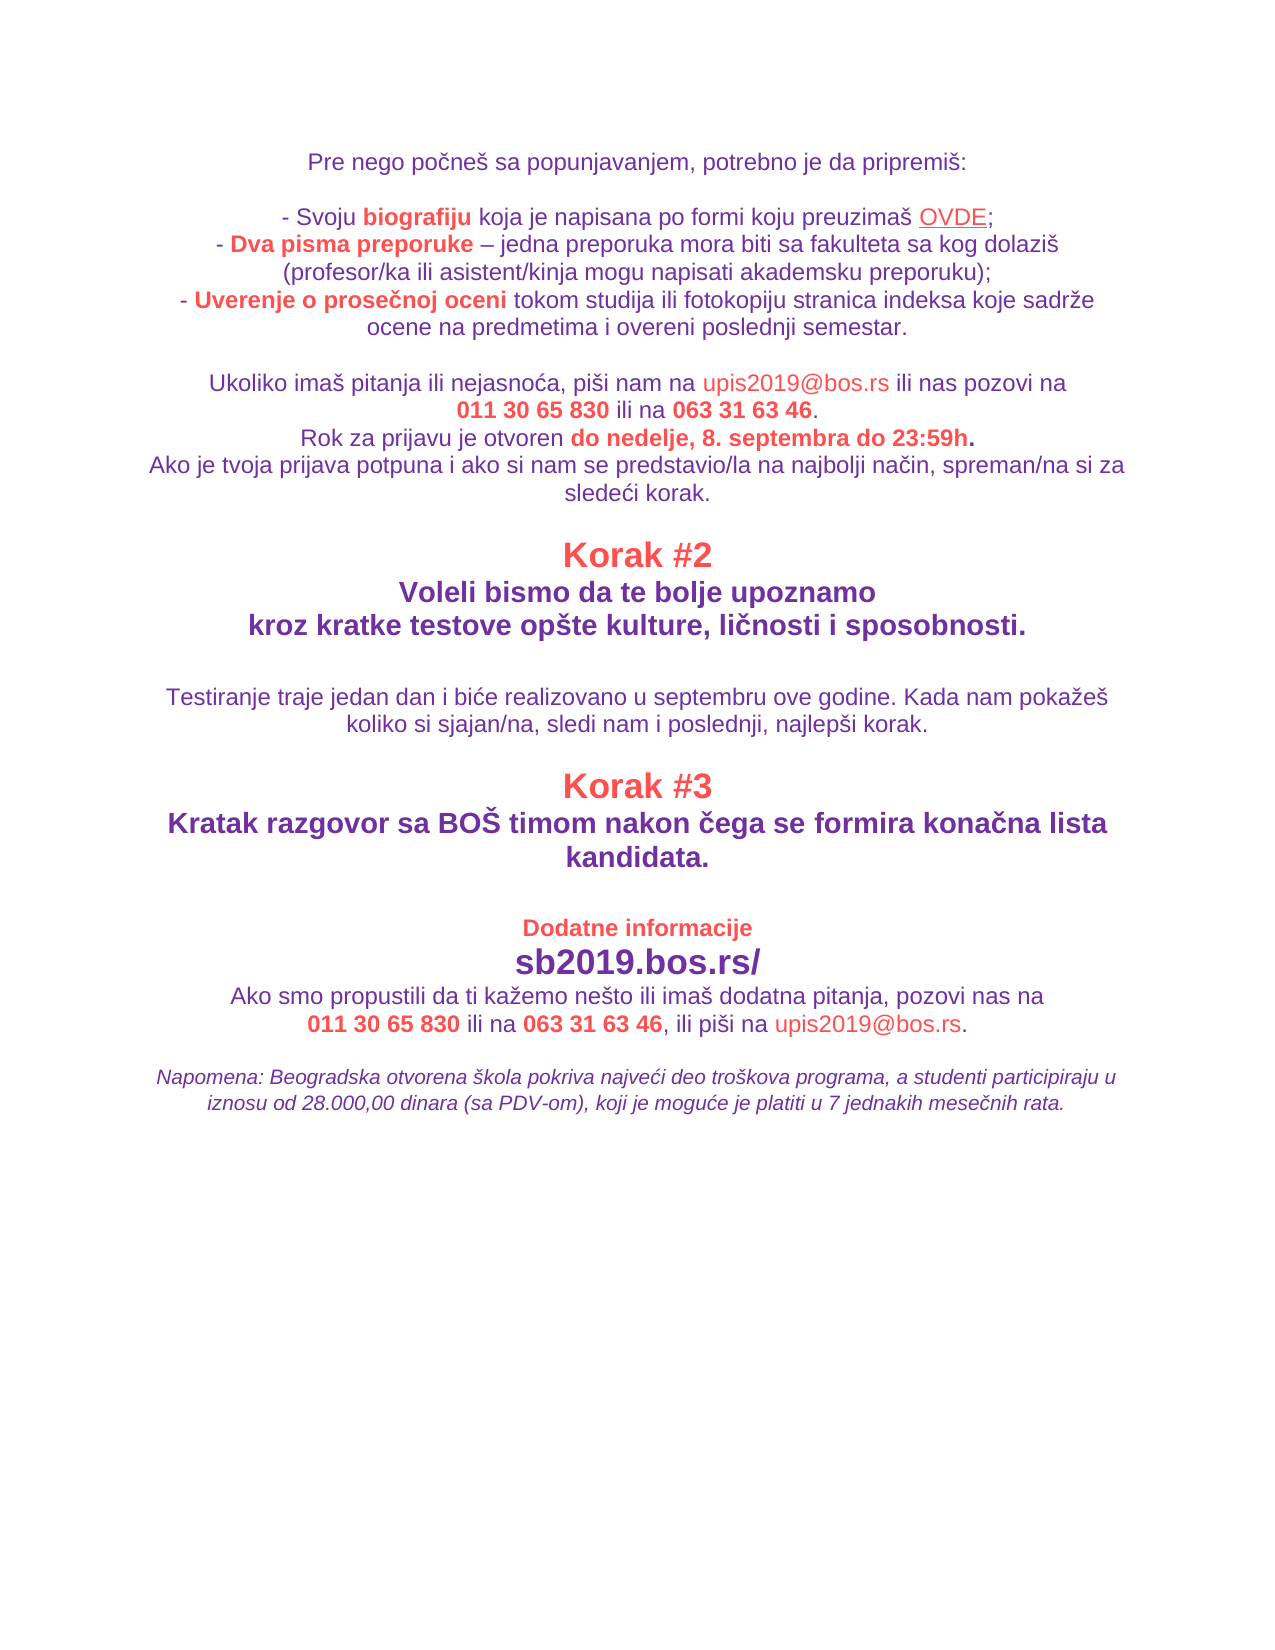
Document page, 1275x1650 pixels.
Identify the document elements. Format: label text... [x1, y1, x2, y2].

text (profesor/ka ili asistent/kinja mogu napisati akademsku preporuku); [148, 258, 1127, 286]
text Ukoliko imaš pitanja ili nejasnoća, piši nam na upis2019@bos.rs ili nas pozovi na [148, 368, 1127, 396]
text Korak #2 [148, 534, 1127, 575]
text ocene na predmetima i overeni poslednji semestar. [148, 313, 1127, 341]
text Voleli bismo da te bolje upoznamo [148, 575, 1127, 608]
text kroz kratke testove opšte kulture, ličnosti i sposobnosti. [148, 608, 1127, 642]
text Ako je tvoja prijava potpuna i ako si nam se predstavio/la na najbolji način, spreman/na si za sledeći korak. [148, 451, 1127, 506]
text - Uverenje o prosečnoj oceni tokom studija ili fotokopiju stranica indeksa koje sadrže [148, 286, 1127, 313]
text Testiranje traje jedan dan i biće realizovano u septembru ove godine. Kada nam pokažeš [148, 683, 1127, 710]
text Dodatne informacije [148, 914, 1127, 942]
text Korak #3 [148, 765, 1127, 806]
text Kratak razgovor sa BOŠ timom nakon čega se formira konačna lista kandidata. [148, 806, 1127, 873]
text Ako smo propustili da ti kažemo nešto ili imaš dodatna pitanja, pozovi nas na [148, 982, 1127, 1010]
text Napomena: Beogradska otvorena škola pokriva najveći deo troškova programa, a studenti participiraju u iznosu od 28.000,00 dinara (sa PDV-om), koji je moguće je platiti u 7 jednakih mesečnih rata. [148, 1065, 1127, 1115]
text Pre nego počneš sa popunjavanjem, potrebno je da pripremiš: [148, 148, 1127, 175]
text Rok za prijavu je otvoren do nedelje, 8. septembra do 23:59h. [148, 424, 1127, 451]
text sb2019.bos.rs/ [148, 942, 1127, 982]
text 011 30 65 830 ili na 063 31 63 46, ili piši na upis2019@bos.rs. [148, 1010, 1127, 1037]
text koliko si sjajan/na, sledi nam i poslednji, najlepši korak. [148, 710, 1127, 738]
text - Dva pisma preporuke – jedna preporuka mora biti sa fakulteta sa kog dolaziš [148, 230, 1127, 258]
text 011 30 65 830 ili na 063 31 63 46. [148, 396, 1127, 424]
text - Svoju biografiju koja je napisana po formi koju preuzimaš OVDE; [148, 203, 1127, 230]
